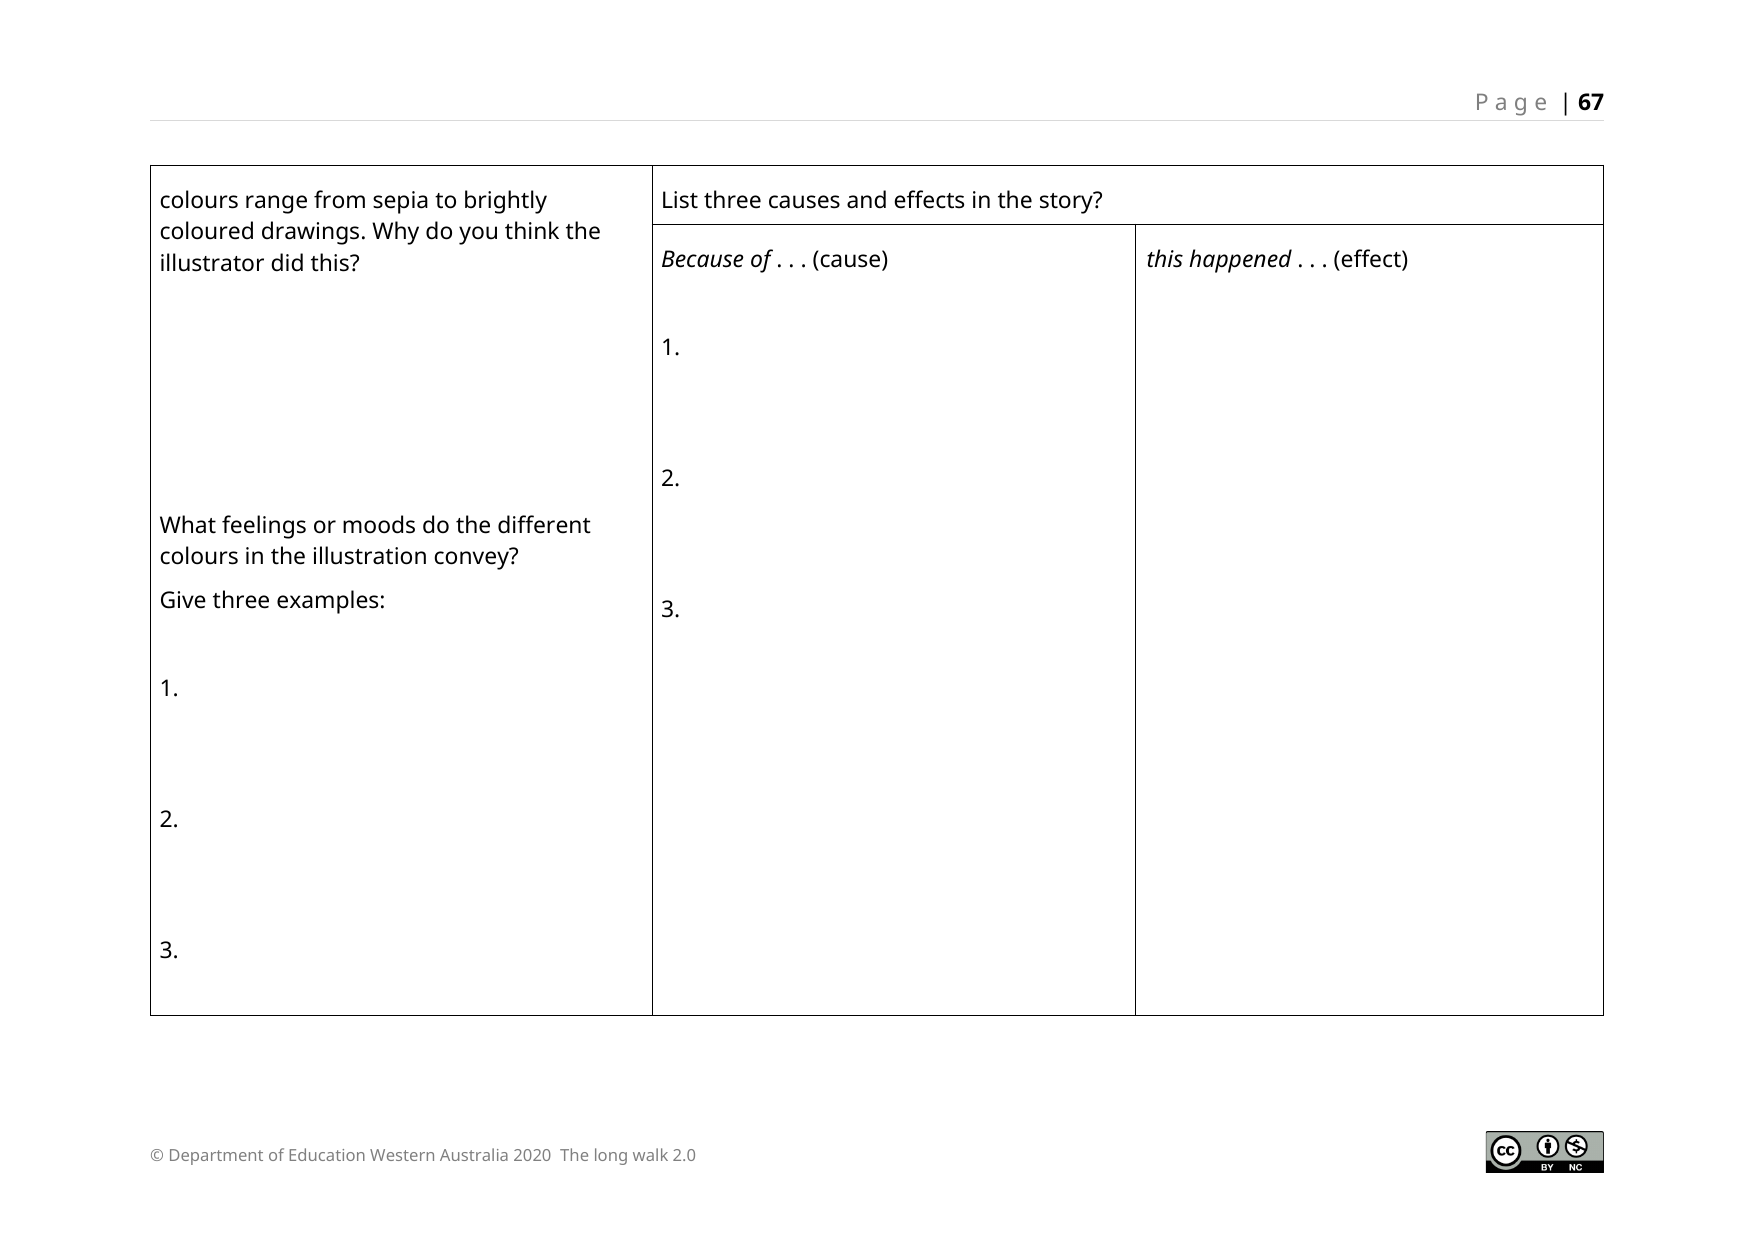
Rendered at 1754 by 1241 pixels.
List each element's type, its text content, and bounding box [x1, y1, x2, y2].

table_cell this happened . . . (effect) [1136, 225, 1603, 1015]
table_cell List three causes and effects in the story? [653, 166, 1603, 223]
picture [1485, 1131, 1604, 1173]
table_cell Because of . . . (cause) 1. 2. 3. [653, 225, 1135, 1015]
